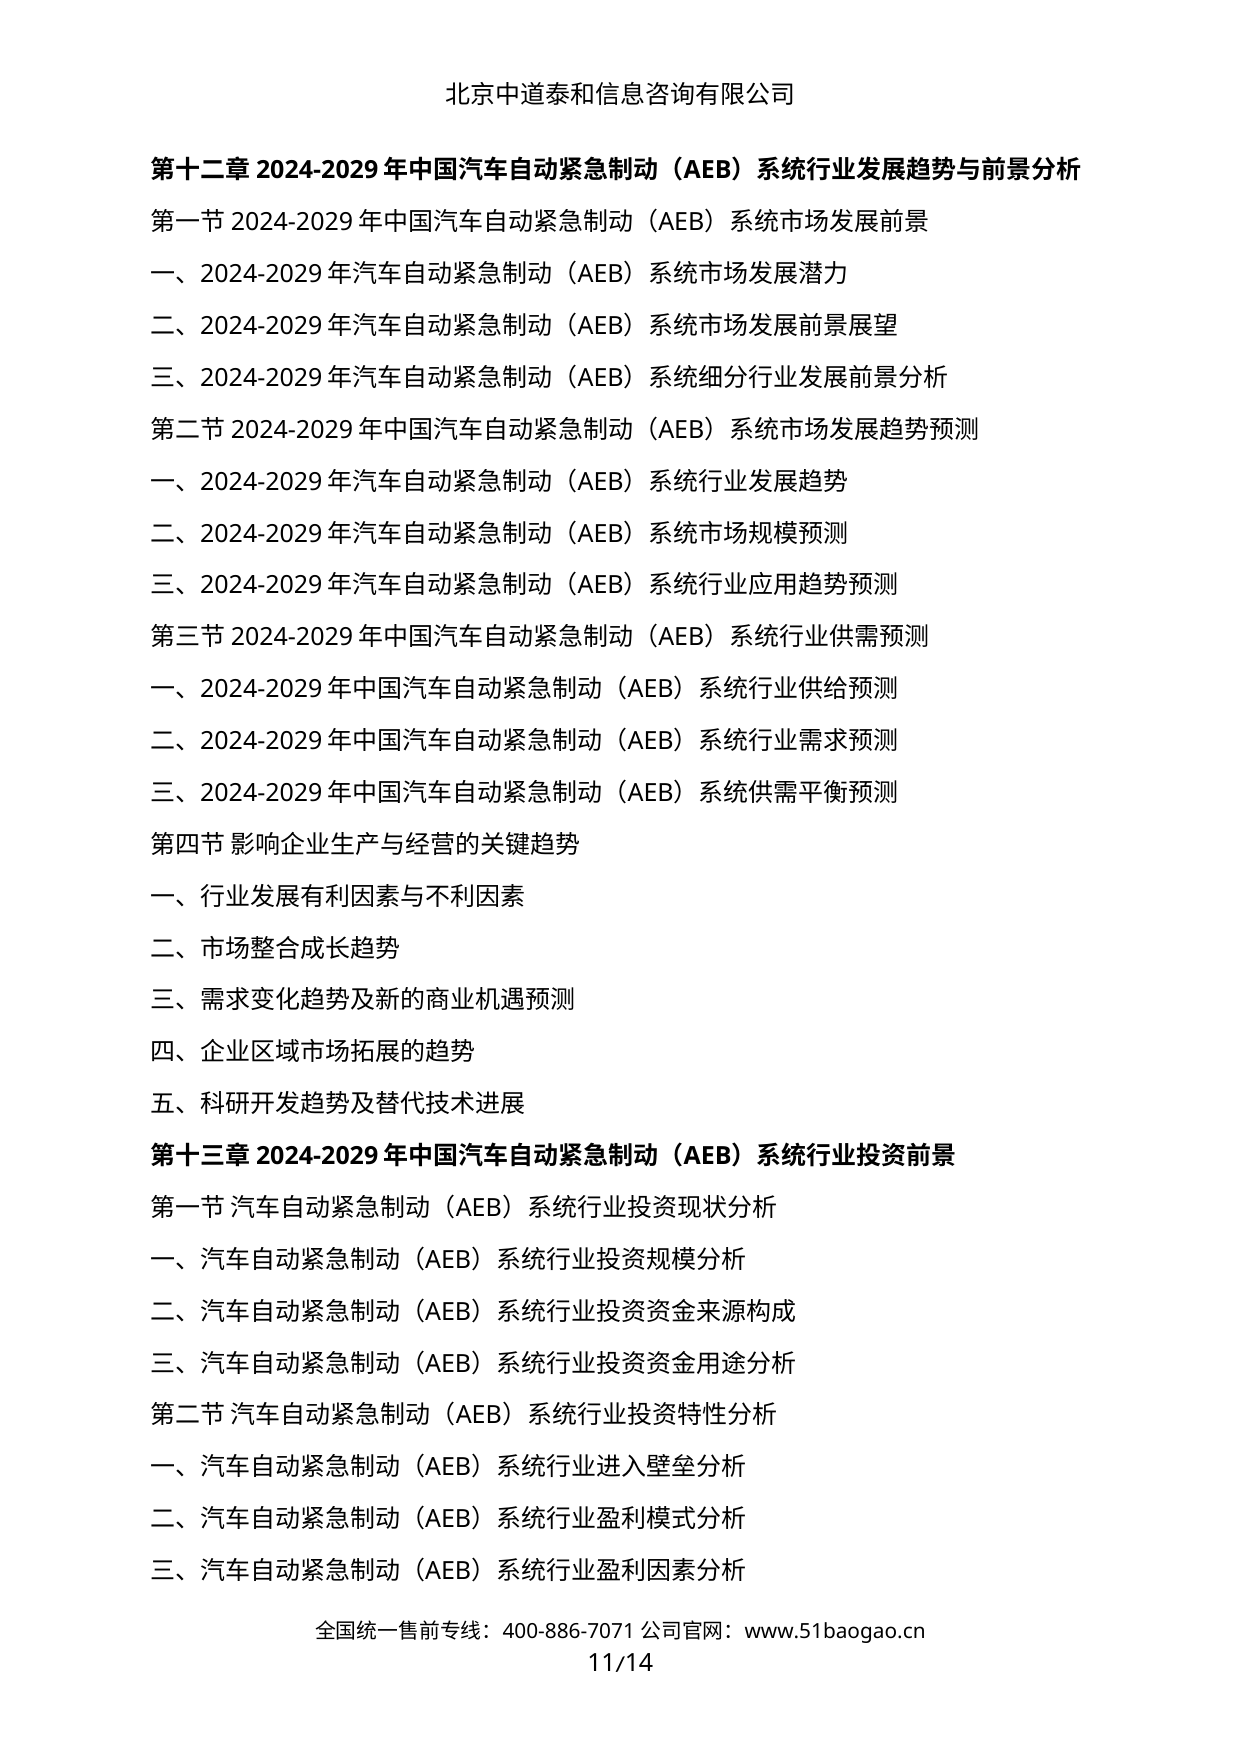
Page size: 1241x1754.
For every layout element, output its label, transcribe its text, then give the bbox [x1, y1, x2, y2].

text 一、汽车自动紧急制动（AEB）系统行业进入壁垒分析 [150, 1447, 1090, 1483]
text 二、市场整合成长趋势 [150, 928, 1090, 964]
text 第十二章 2024-2029年中国汽车自动紧急制动（AEB）系统行业发展趋势与前景分析 [150, 150, 1090, 186]
text 四、企业区域市场拓展的趋势 [150, 1032, 1090, 1068]
text 第三节 2024-2029年中国汽车自动紧急制动（AEB）系统行业供需预测 [150, 617, 1090, 653]
text 第十三章 2024-2029年中国汽车自动紧急制动（AEB）系统行业投资前景 [150, 1136, 1090, 1172]
text 第一节 汽车自动紧急制动（AEB）系统行业投资现状分析 [150, 1187, 1090, 1224]
text 三、2024-2029年汽车自动紧急制动（AEB）系统行业应用趋势预测 [150, 565, 1090, 601]
text 二、汽车自动紧急制动（AEB）系统行业盈利模式分析 [150, 1499, 1090, 1535]
text 一、汽车自动紧急制动（AEB）系统行业投资规模分析 [150, 1239, 1090, 1276]
text 第一节 2024-2029年中国汽车自动紧急制动（AEB）系统市场发展前景 [150, 202, 1090, 238]
text 五、科研开发趋势及替代技术进展 [150, 1084, 1090, 1120]
text 三、汽车自动紧急制动（AEB）系统行业盈利因素分析 [150, 1551, 1090, 1587]
text 一、2024-2029年中国汽车自动紧急制动（AEB）系统行业供给预测 [150, 669, 1090, 705]
text 一、2024-2029年汽车自动紧急制动（AEB）系统市场发展潜力 [150, 254, 1090, 290]
text 三、汽车自动紧急制动（AEB）系统行业投资资金用途分析 [150, 1343, 1090, 1379]
text 第二节 2024-2029年中国汽车自动紧急制动（AEB）系统市场发展趋势预测 [150, 409, 1090, 446]
text 二、2024-2029年汽车自动紧急制动（AEB）系统市场发展前景展望 [150, 306, 1090, 342]
text 二、2024-2029年汽车自动紧急制动（AEB）系统市场规模预测 [150, 513, 1090, 549]
text 二、2024-2029年中国汽车自动紧急制动（AEB）系统行业需求预测 [150, 721, 1090, 757]
text 一、2024-2029年汽车自动紧急制动（AEB）系统行业发展趋势 [150, 461, 1090, 497]
text 三、2024-2029年汽车自动紧急制动（AEB）系统细分行业发展前景分析 [150, 357, 1090, 394]
text 三、2024-2029年中国汽车自动紧急制动（AEB）系统供需平衡预测 [150, 772, 1090, 809]
text 一、行业发展有利因素与不利因素 [150, 876, 1090, 912]
text 第四节 影响企业生产与经营的关键趋势 [150, 824, 1090, 861]
text 第二节 汽车自动紧急制动（AEB）系统行业投资特性分析 [150, 1395, 1090, 1431]
text 三、需求变化趋势及新的商业机遇预测 [150, 980, 1090, 1016]
text 二、汽车自动紧急制动（AEB）系统行业投资资金来源构成 [150, 1291, 1090, 1327]
